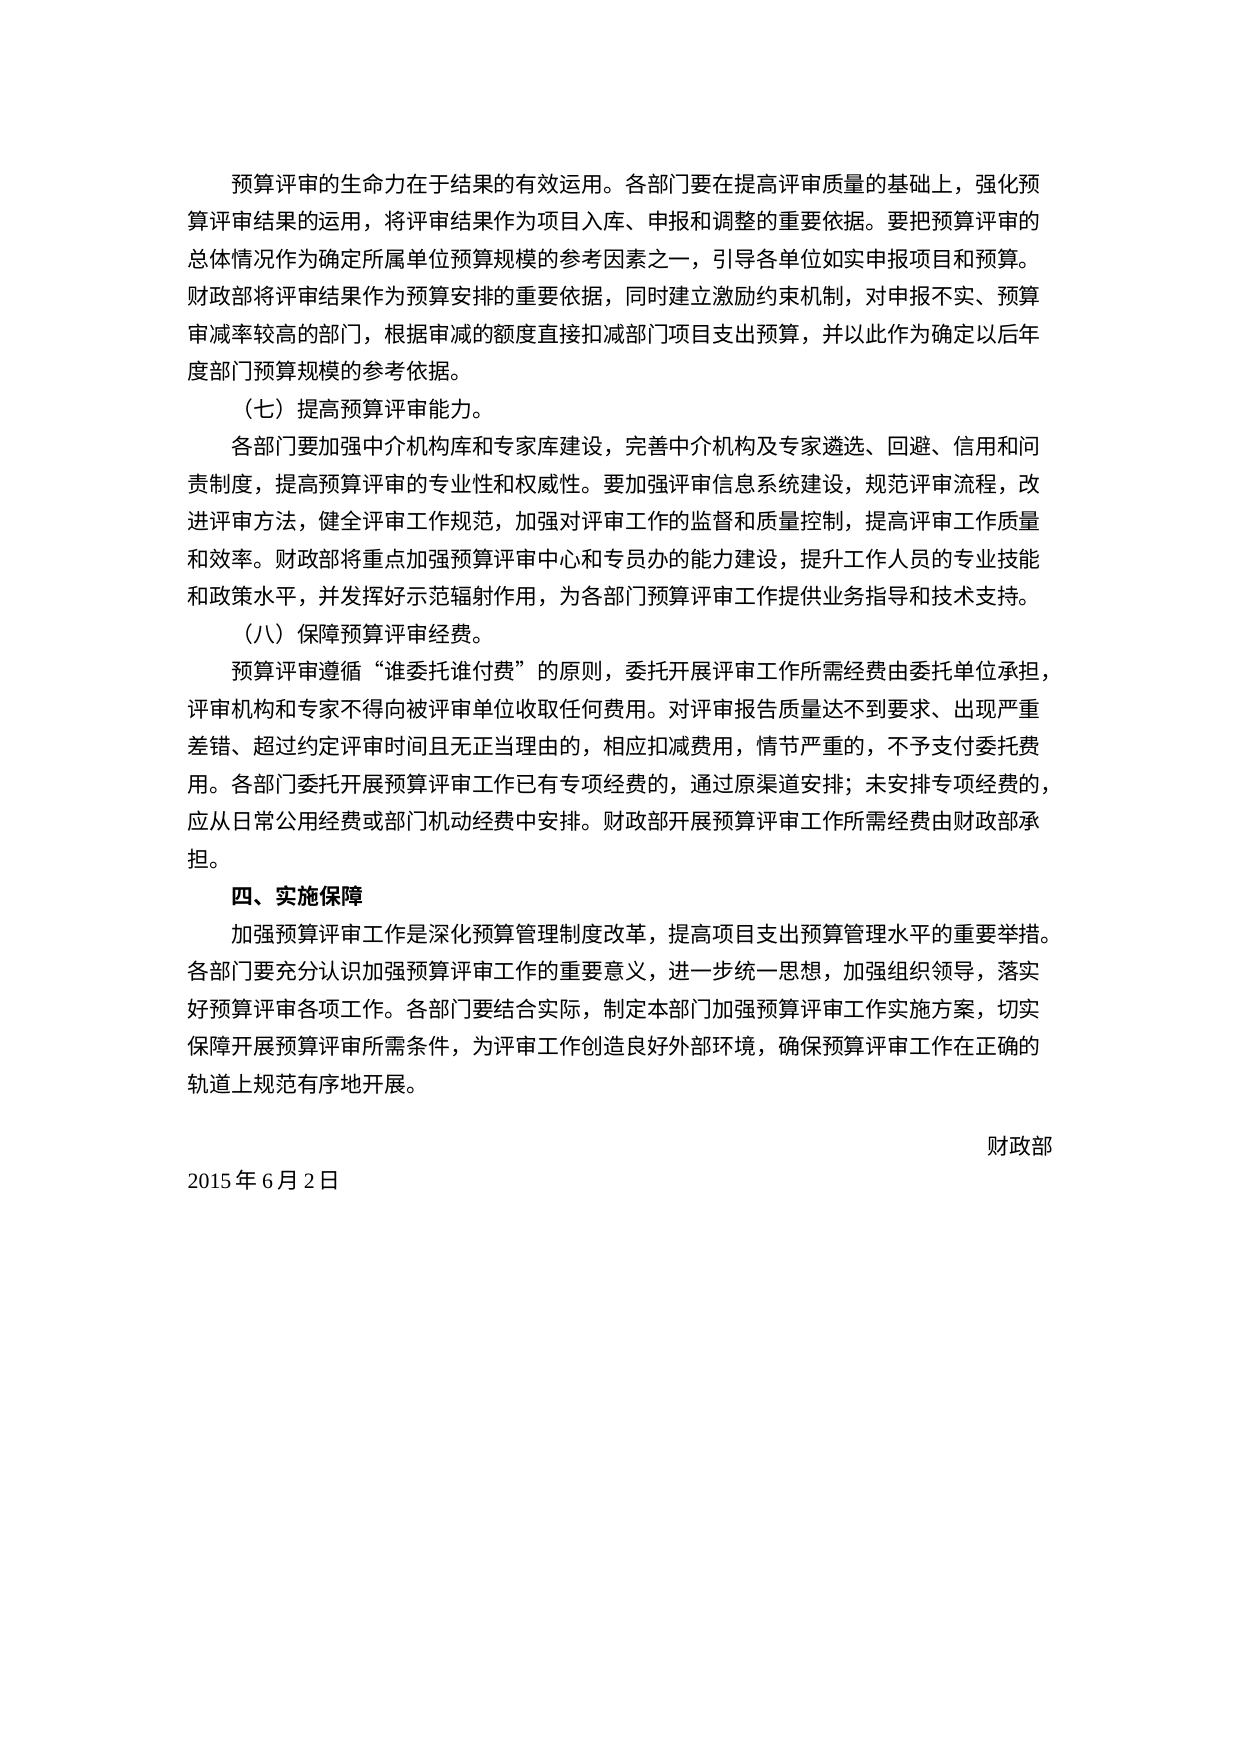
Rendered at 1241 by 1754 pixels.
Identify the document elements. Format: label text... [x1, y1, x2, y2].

text （七）提高预算评审能力。 [187, 387, 1053, 424]
text （八）保障预算评审经费。 [187, 612, 1053, 649]
text 四、实施保障 [187, 874, 1053, 912]
text 加强预算评审工作是深化预算管理制度改革，提高项目支出预算管理水平的重要举措。各部门要充分认识加强预算评审工作的重要意义，进一步统一思想，加强组织领导，落实好预算评审各项工作。各部门要结合实际，制定本部门加强预算评审工作实施方案，切实保障开展预算评审所需条件，为评审工作创造良好外部环境，确保预算评审工作在正确的轨道上规范有序地开展。 [187, 912, 1053, 1099]
text 预算评审的生命力在于结果的有效运用。各部门要在提高评审质量的基础上，强化预算评审结果的运用，将评审结果作为项目入库、申报和调整的重要依据。要把预算评审的总体情况作为确定所属单位预算规模的参考因素之一，引导各单位如实申报项目和预算。财政部将评审结果作为预算安排的重要依据，同时建立激励约束机制，对申报不实、预算审减率较高的部门，根据审减的额度直接扣减部门项目支出预算，并以此作为确定以后年度部门预算规模的参考依据。 [187, 162, 1053, 387]
text 各部门要加强中介机构库和专家库建设，完善中介机构及专家遴选、回避、信用和问责制度，提高预算评审的专业性和权威性。要加强评审信息系统建设，规范评审流程，改进评审方法，健全评审工作规范，加强对评审工作的监督和质量控制，提高评审工作质量和效率。财政部将重点加强预算评审中心和专员办的能力建设，提升工作人员的专业技能和政策水平，并发挥好示范辐射作用，为各部门预算评审工作提供业务指导和技术支持。 [187, 424, 1053, 612]
text 预算评审遵循“谁委托谁付费”的原则，委托开展评审工作所需经费由委托单位承担，评审机构和专家不得向被评审单位收取任何费用。对评审报告质量达不到要求、出现严重差错、超过约定评审时间且无正当理由的，相应扣减费用，情节严重的，不予支付委托费用。各部门委托开展预算评审工作已有专项经费的，通过原渠道安排；未安排专项经费的，应从日常公用经费或部门机动经费中安排。财政部开展预算评审工作所需经费由财政部承担。 [187, 649, 1053, 874]
text 财政部 [187, 1125, 1053, 1162]
